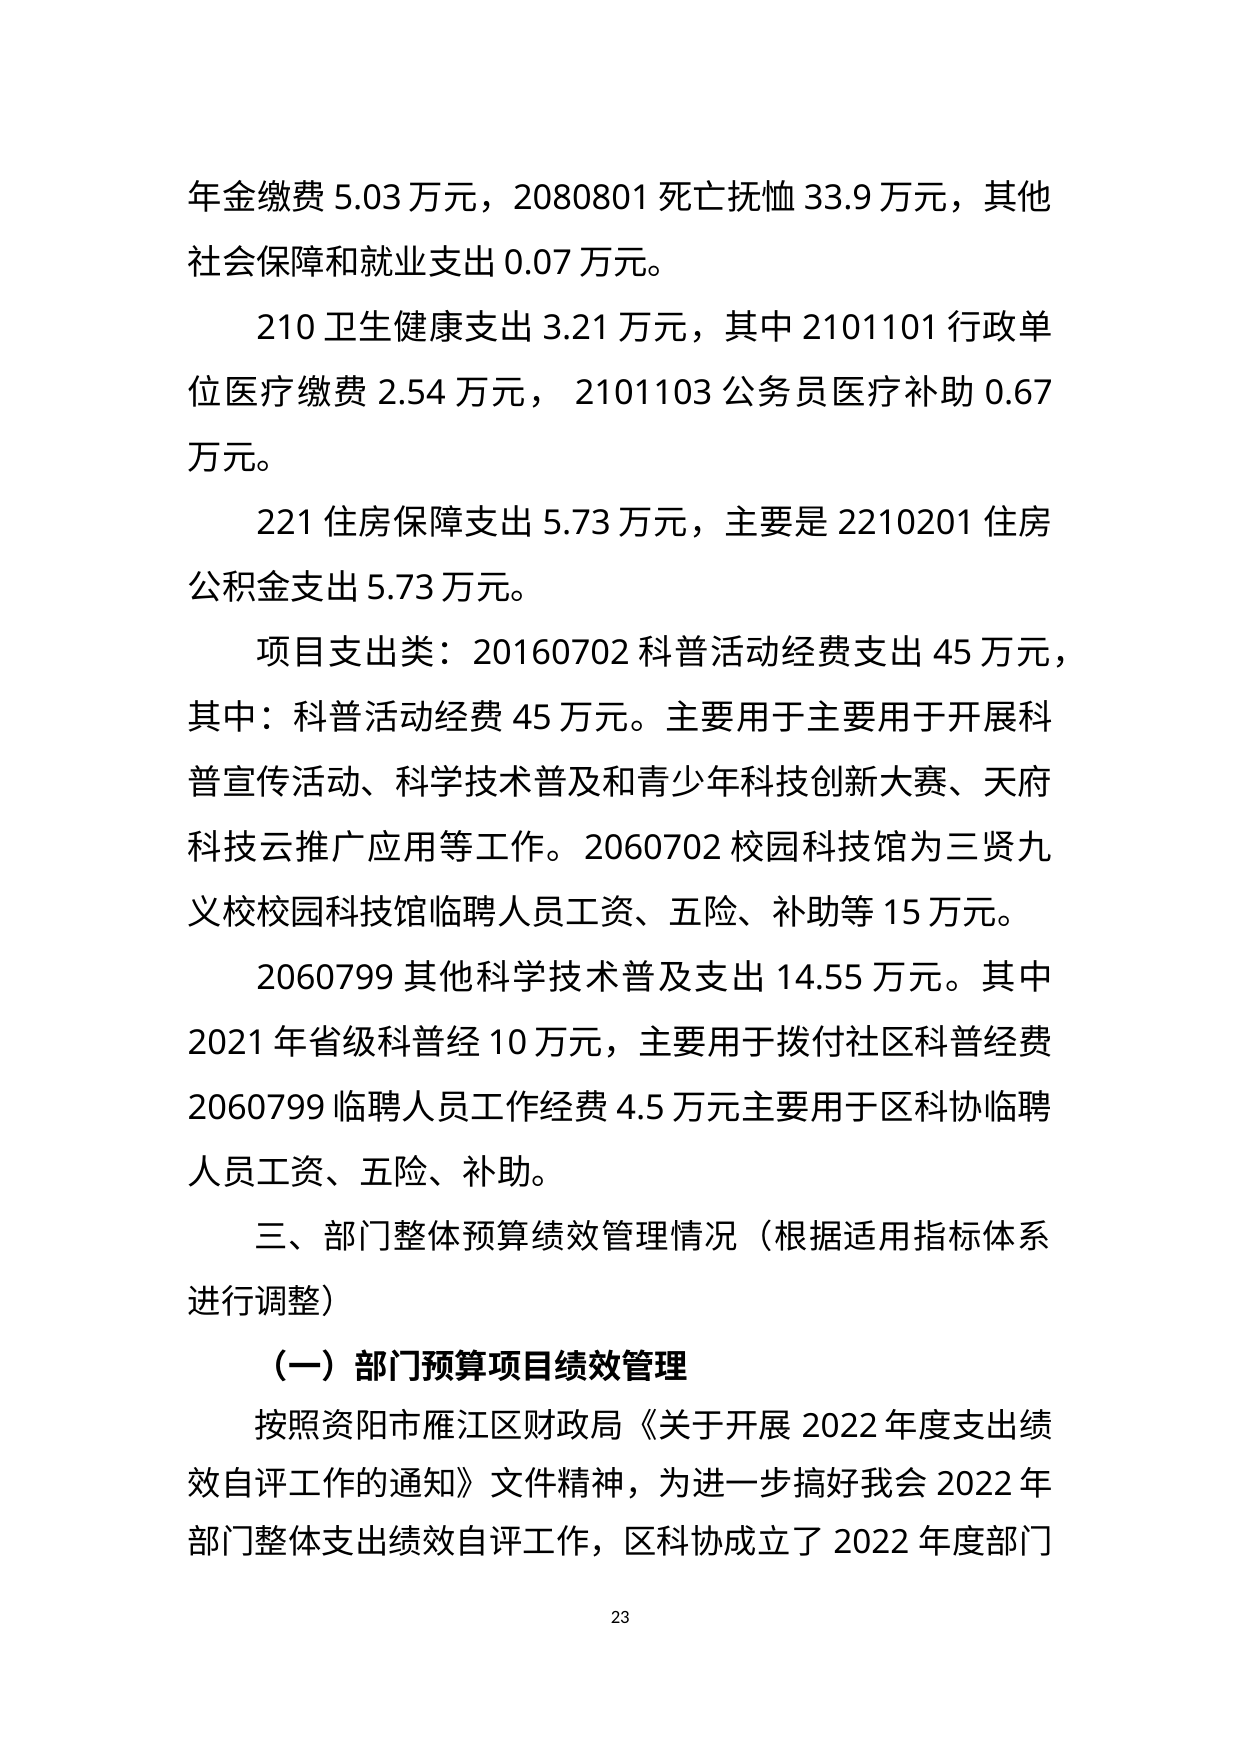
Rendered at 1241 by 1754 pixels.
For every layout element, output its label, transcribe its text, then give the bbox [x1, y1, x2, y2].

text 项目支出类：20160702科普活动经费支出45万元，其中：科普活动经费45万元。主要用于主要用于开展科普宣传活动、科学技术普及和青少年科技创新大赛、天府科技云推广应用等工作。2060702校园科技馆为三贤九义校校园科技馆临聘人员工资、五险、补助等15万元。 [187, 617, 1053, 942]
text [187, 162, 1053, 292]
text （一）部门预算项目绩效管理 [187, 1332, 1053, 1390]
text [187, 1390, 1053, 1565]
text 2060799其他科学技术普及支出14.55万元。其中2021年省级科普经10万元，主要用于拨付社区科普经费。2060799临聘人员工作经费4.5万元主要用于区科协临聘人员工资、五险、补助。 [187, 942, 1053, 1202]
text 210卫生健康支出3.21万元，其中2101101行政单位医疗缴费2.54万元， 2101103公务员医疗补助0.67万元。 [187, 292, 1053, 487]
text 221住房保障支出5.73万元，主要是2210201住房公积金支出5.73万元。 [187, 487, 1053, 617]
text 三、部门整体预算绩效管理情况（根据适用指标体系进行调整） [187, 1202, 1053, 1332]
